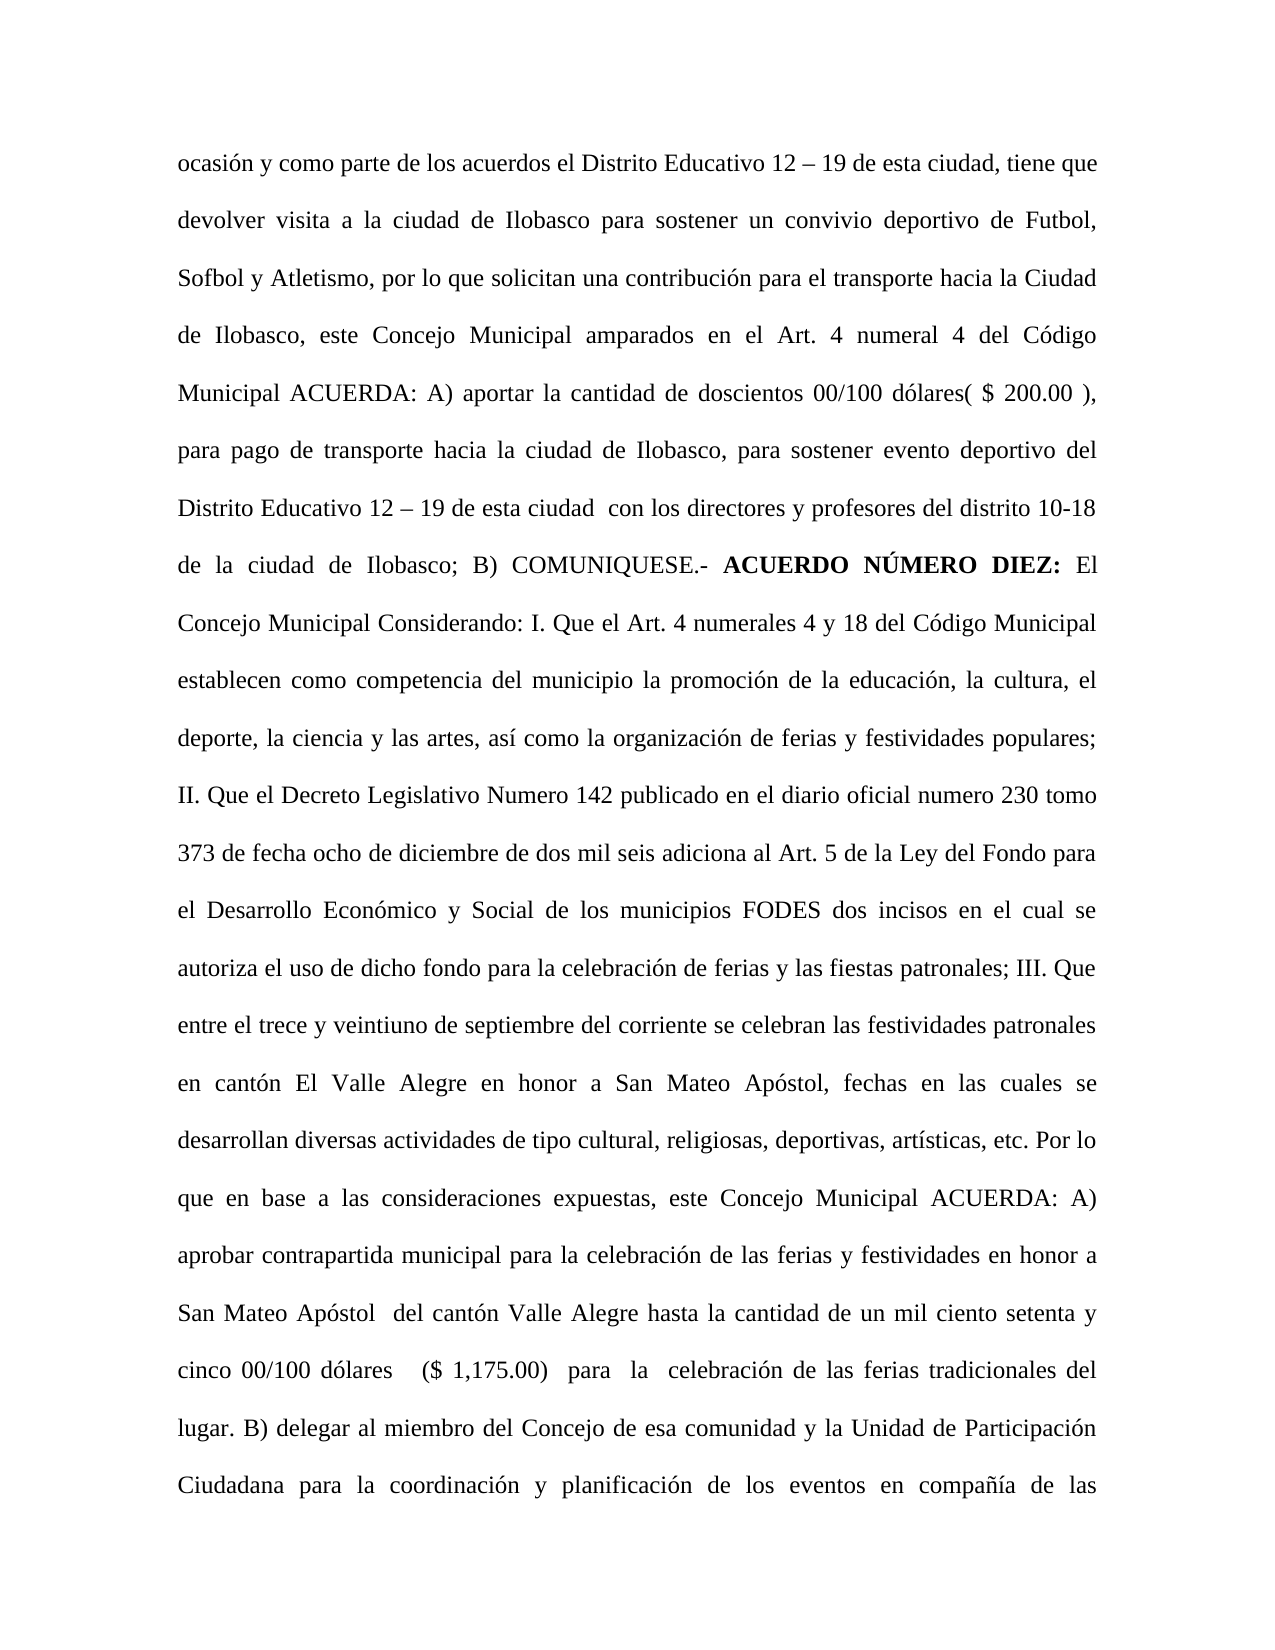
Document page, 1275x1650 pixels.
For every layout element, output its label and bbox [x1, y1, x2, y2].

text [177, 148, 1098, 1499]
